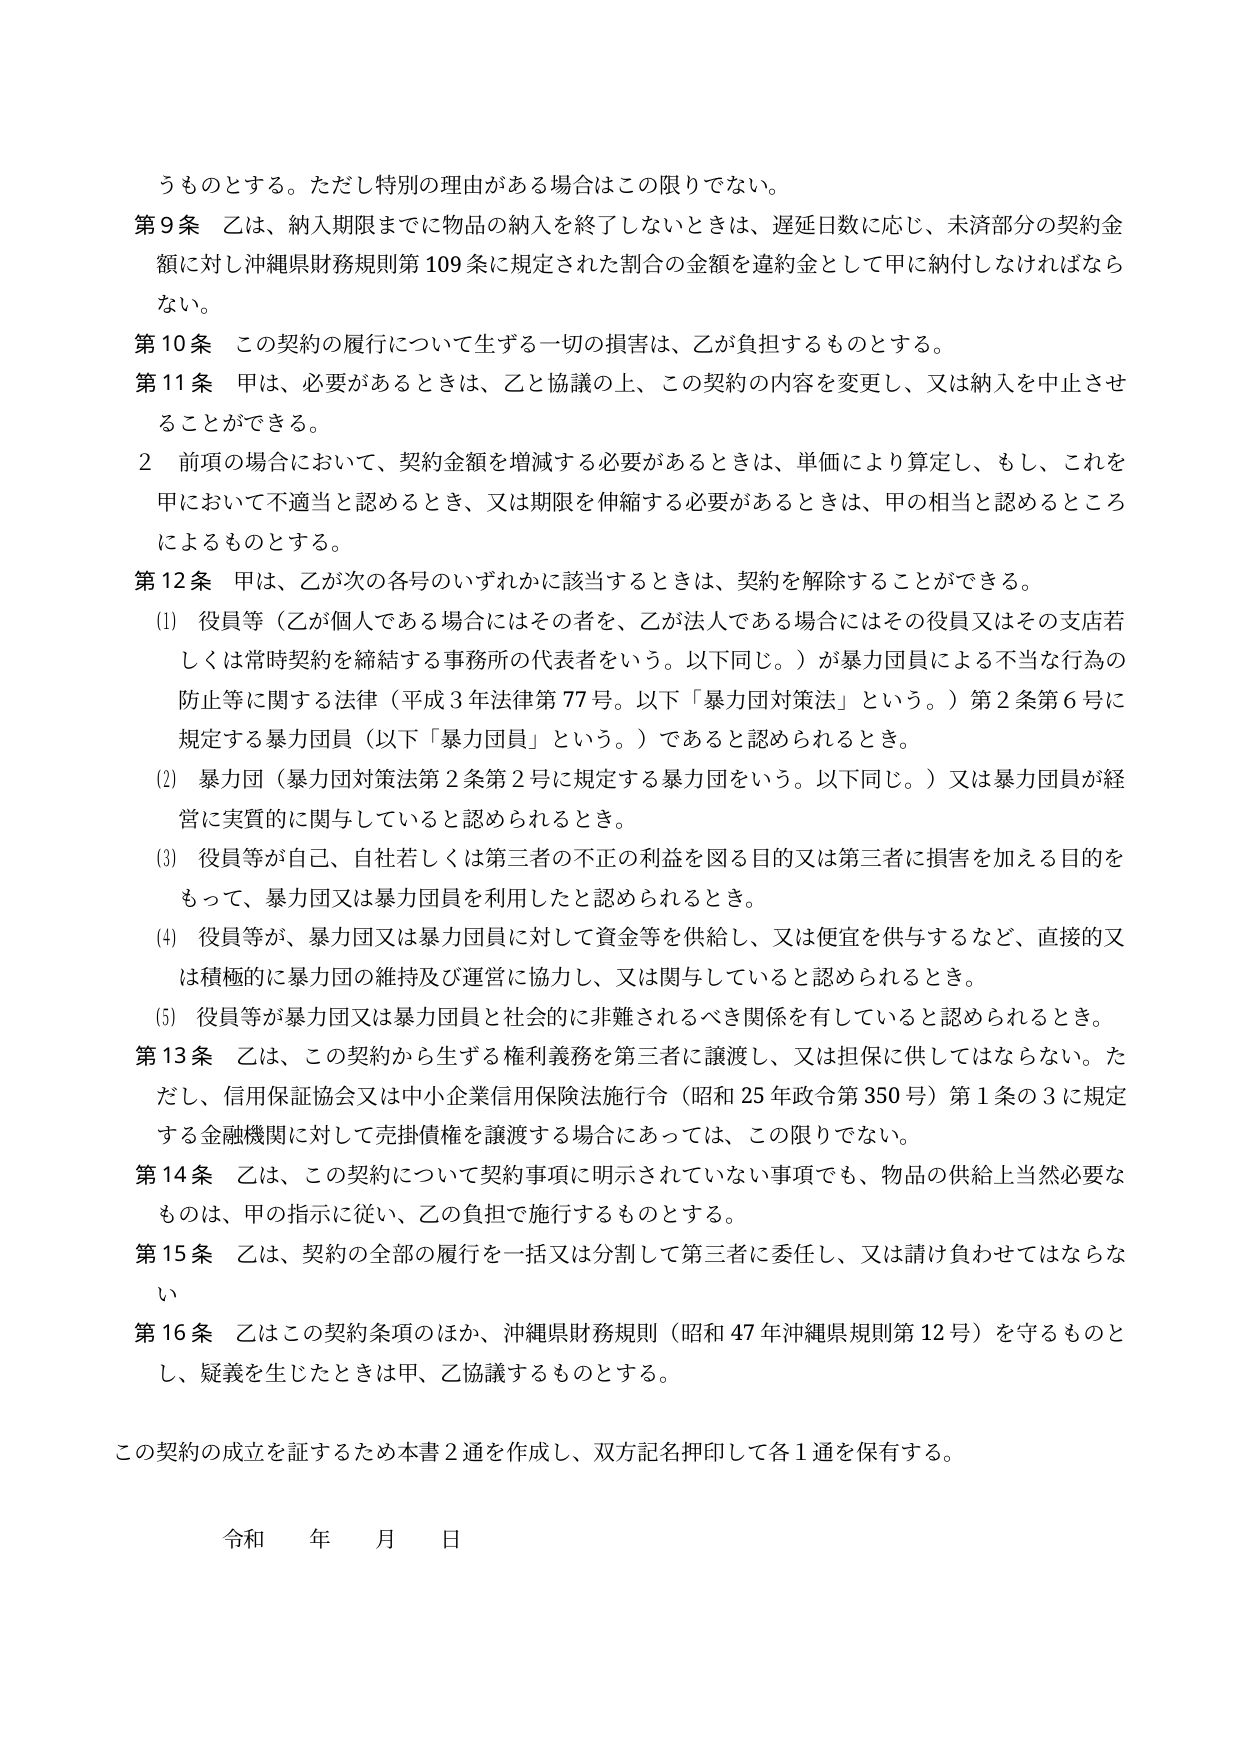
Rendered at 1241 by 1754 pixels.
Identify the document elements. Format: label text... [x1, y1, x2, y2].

text 第14条 乙は、この契約について契約事項に明示されていない事項でも、物品の供給上当然必要なものは、甲の指示に従い、乙の負担で施行するものとする。 [112, 1154, 1128, 1233]
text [112, 164, 1128, 204]
text 第11条 甲は、必要があるときは、乙と協議の上、この契約の内容を変更し、又は納入を中止させることができる。 [112, 362, 1128, 442]
text ２ 前項の場合において、契約金額を増減する必要があるときは、単価により算定し、もし、これを甲において不適当と認めるとき、又は期限を伸縮する必要があるときは、甲の相当と認めるところによるものとする。 [112, 442, 1128, 560]
text 第10条 この契約の履行について生ずる一切の損害は、乙が負担するものとする。 [112, 323, 1128, 362]
text (１) 役員等（乙が個人である場合にはその者を、乙が法人である場合にはその役員又はその支店若しくは常時契約を締結する事務所の代表者をいう。以下同じ。）が暴力団員による不当な行為の防止等に関する法律（平成３年法律第77号。以下「暴力団対策法」という。）第２条第６号に規定する暴力団員（以下「暴力団員」という。）であると認められるとき。 [112, 600, 1128, 758]
text 第15条 乙は、契約の全部の履行を一括又は分割して第三者に委任し、又は請け負わせてはならない [112, 1233, 1128, 1312]
text この契約の成立を証するため本書２通を作成し、双方記名押印して各１通を保有する。 [112, 1431, 1128, 1471]
text (４) 役員等が、暴力団又は暴力団員に対して資金等を供給し、又は便宜を供与するなど、直接的又は積極的に暴力団の維持及び運営に協力し、又は関与していると認められるとき。 [112, 917, 1128, 996]
text 第16条 乙はこの契約条項のほか、沖縄県財務規則（昭和47年沖縄県規則第12号）を守るものとし、疑義を生じたときは甲、乙協議するものとする。 [134, 1312, 1128, 1392]
text 第９条 乙は、納入期限までに物品の納入を終了しないときは、遅延日数に応じ、未済部分の契約金額に対し沖縄県財務規則第109条に規定された割合の金額を違約金として甲に納付しなければならない。 [112, 204, 1128, 323]
text (３) 役員等が自己、自社若しくは第三者の不正の利益を図る目的又は第三者に損害を加える目的をもって、暴力団又は暴力団員を利用したと認められるとき。 [112, 837, 1128, 917]
text (２) 暴力団（暴力団対策法第２条第２号に規定する暴力団をいう。以下同じ。）又は暴力団員が経営に実質的に関与していると認められるとき。 [112, 758, 1128, 837]
text 第13条 乙は、この契約から生ずる権利義務を第三者に譲渡し、又は担保に供してはならない。ただし、信用保証協会又は中小企業信用保険法施行令（昭和25年政令第350号）第１条の３に規定する金融機関に対して売掛債権を譲渡する場合にあっては、この限りでない。 [112, 1035, 1128, 1154]
text 令和 年 月 日 [112, 1519, 1128, 1558]
text (５) 役員等が暴力団又は暴力団員と社会的に非難されるべき関係を有していると認められるとき。 [112, 996, 1128, 1035]
text 第12条 甲は、乙が次の各号のいずれかに該当するときは、契約を解除することができる。 [112, 560, 1128, 600]
